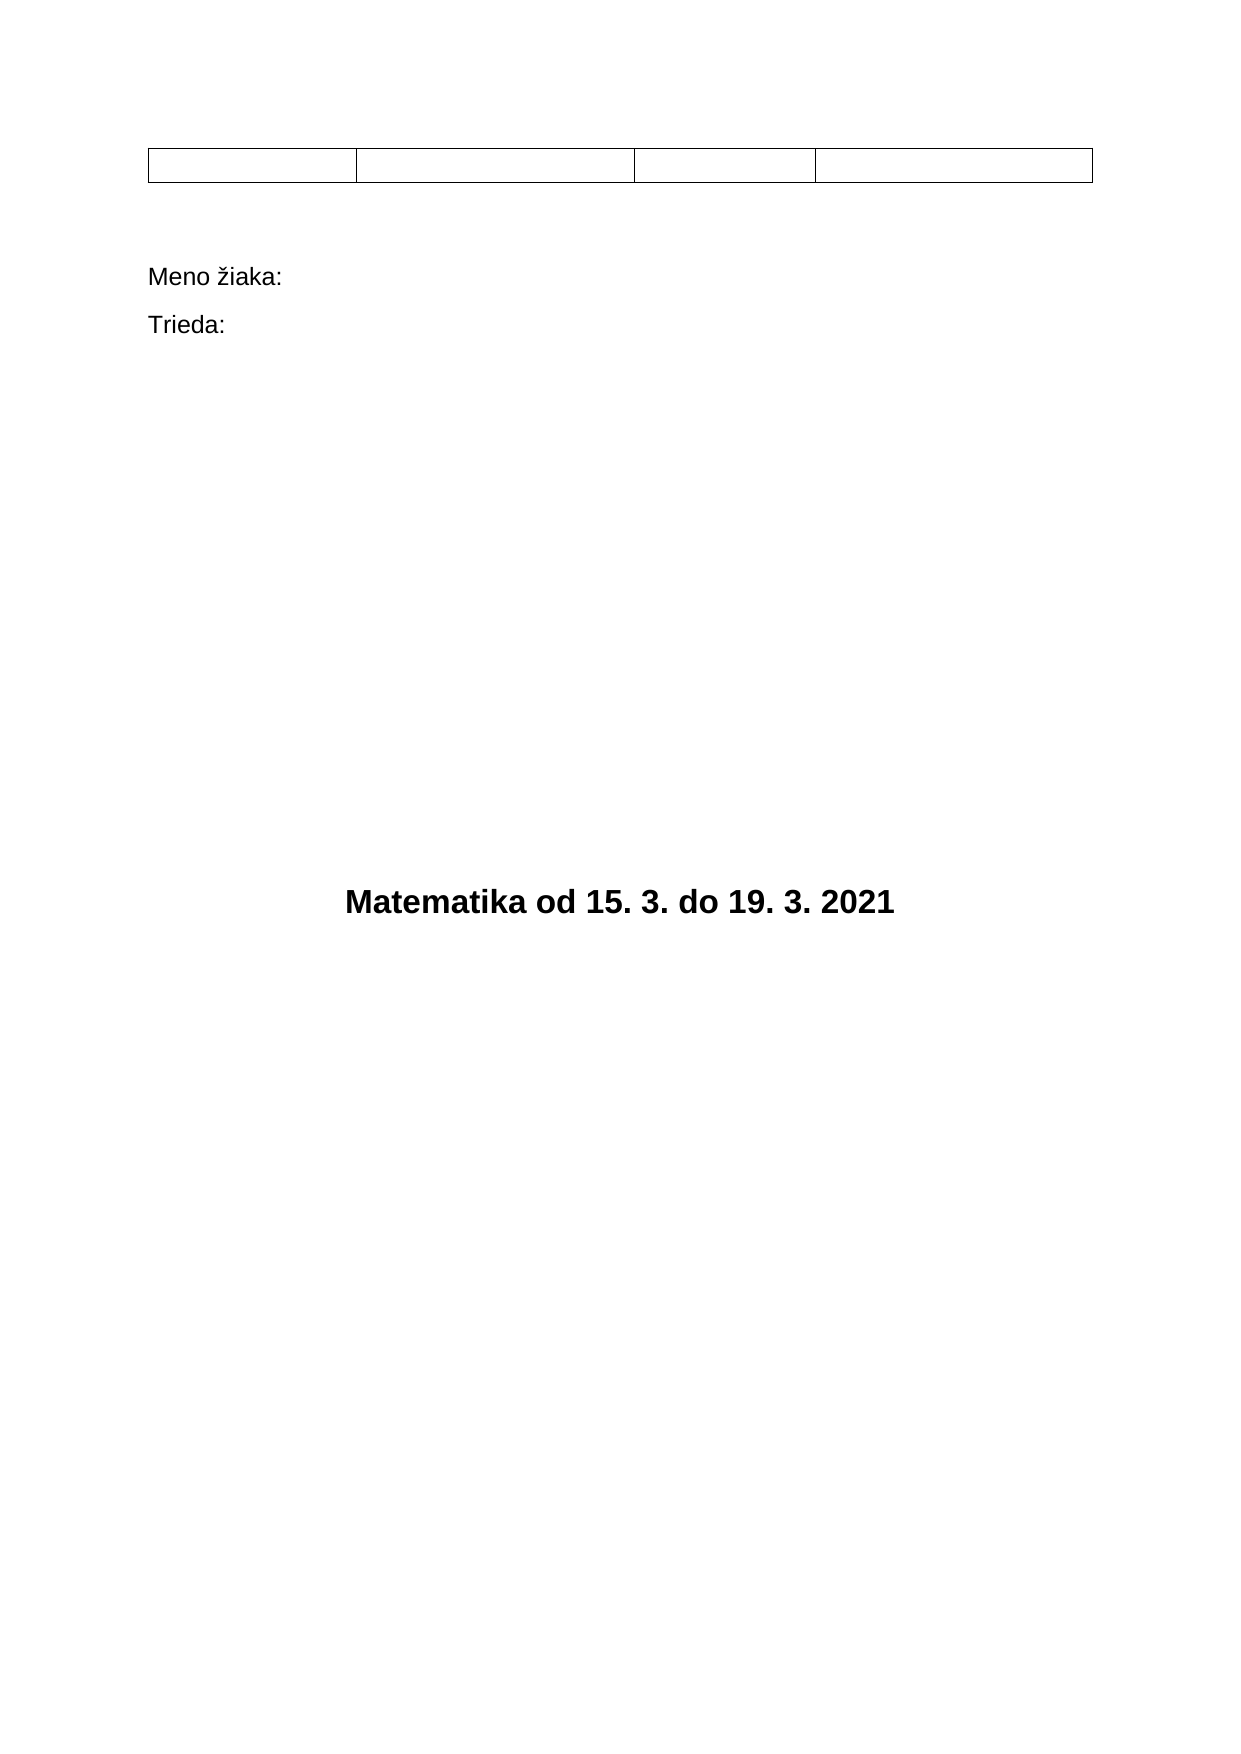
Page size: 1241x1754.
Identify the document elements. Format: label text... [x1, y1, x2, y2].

table_cell [816, 149, 1092, 182]
text Trieda: [148, 310, 1093, 338]
table_cell mixér [635, 149, 815, 182]
table_cell Alex [149, 149, 356, 182]
text Meno žiaka: [148, 262, 1093, 291]
table_cell [357, 149, 634, 182]
text Matematika od 15. 3. do 19. 3. 2021 [148, 882, 1093, 921]
